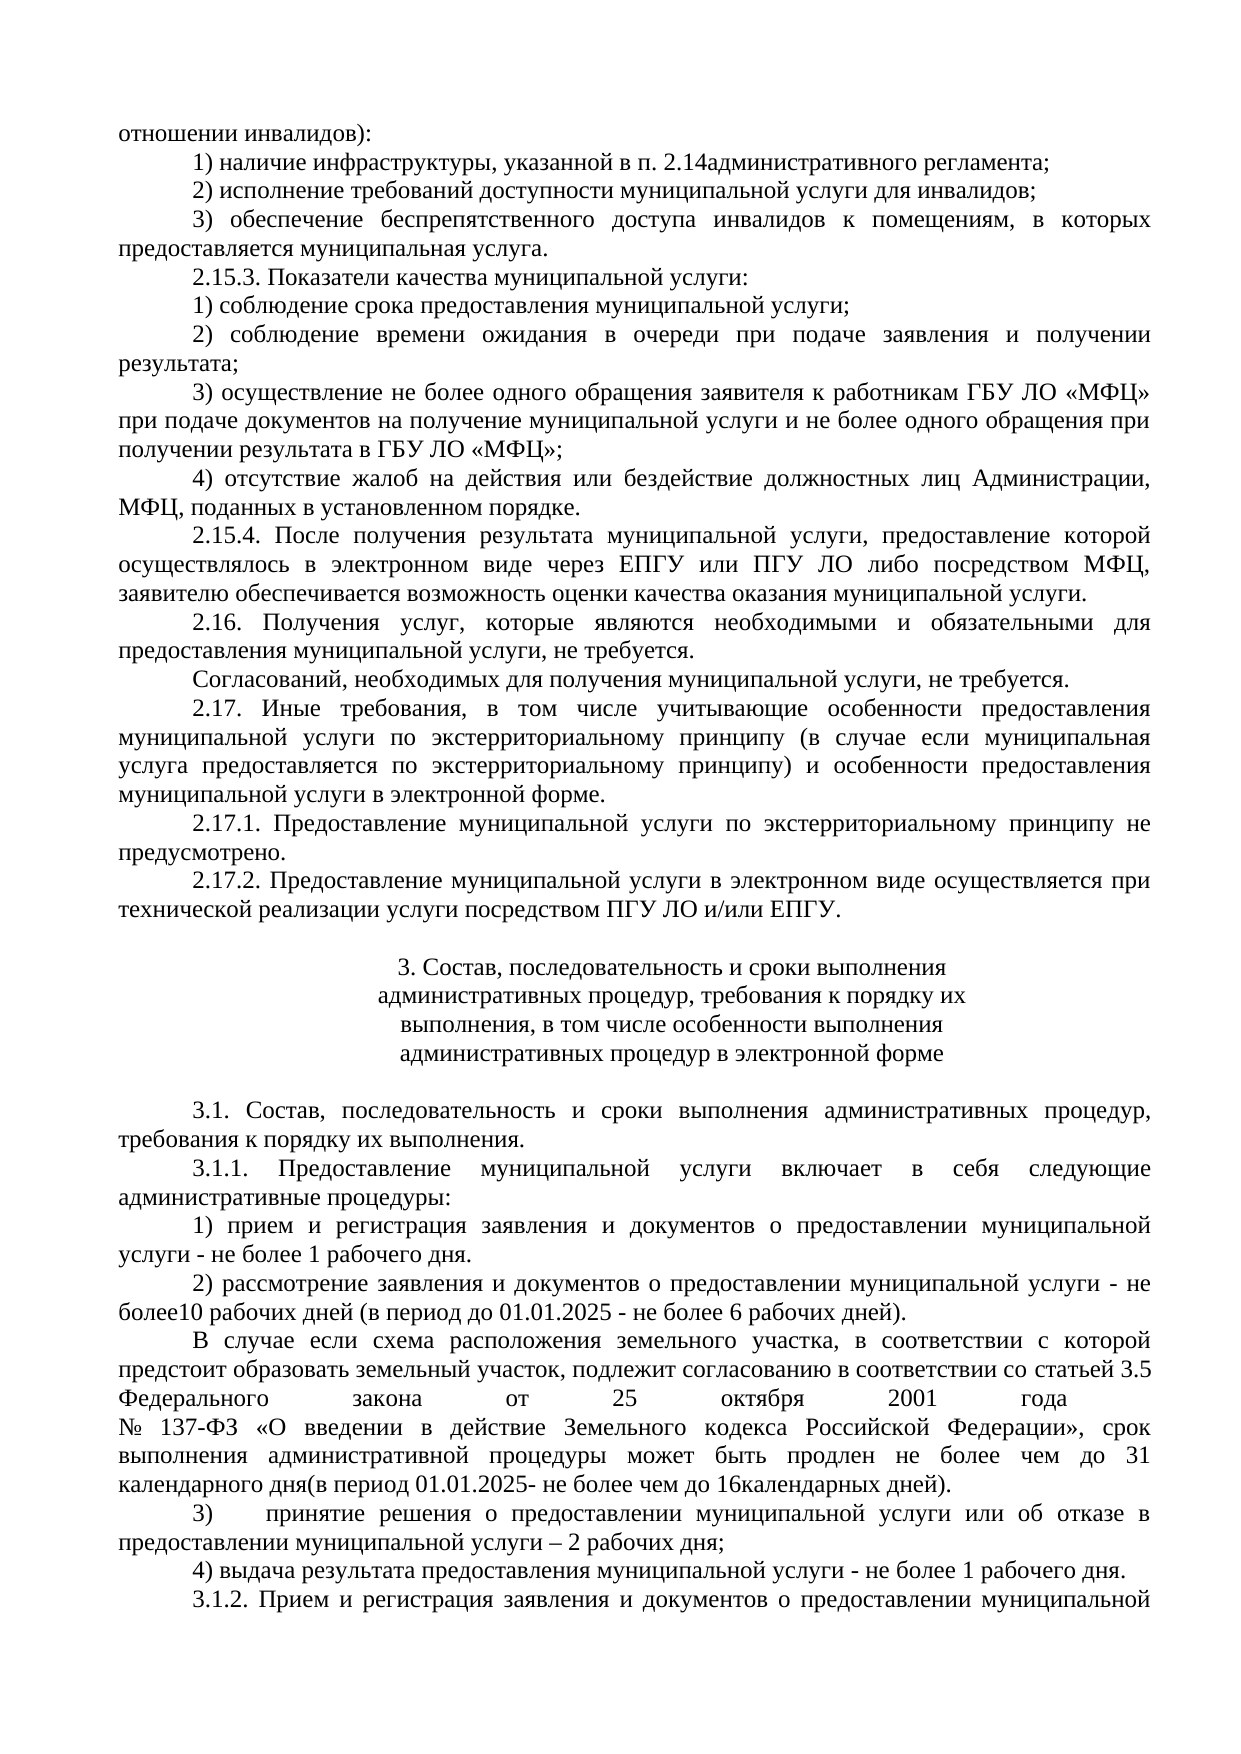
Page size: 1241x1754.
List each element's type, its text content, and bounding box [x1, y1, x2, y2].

text 1) наличие инфраструктуры, указанной в п. 2.14административного регламента; [118, 147, 1152, 176]
text 2.16. Получения услуг, которые являются необходимыми и обязательными для предоставления муниципальной услуги, не требуется. [118, 607, 1152, 664]
text 3.1.1. Предоставление муниципальной услуги включает в себя следующие административные процедуры: [118, 1153, 1152, 1211]
text административных процедур в электронной форме [118, 1038, 1152, 1067]
text 3.1. Состав, последовательность и сроки выполнения административных процедур, требования к порядку их выполнения. [118, 1096, 1152, 1153]
text 2.17.1. Предоставление муниципальной услуги по экстерриториальному принципу не предусмотрено. [118, 808, 1152, 866]
text 2) соблюдение времени ожидания в очереди при подаче заявления и получении результата; [118, 319, 1152, 377]
text административных процедур, требования к порядку их [118, 981, 1152, 1009]
text 2.15.3. Показатели качества муниципальной услуги: [118, 262, 1152, 291]
text 1) соблюдение срока предоставления муниципальной услуги; [118, 291, 1152, 319]
text 3) принятие решения о предоставлении муниципальной услуги или об отказе в предоставлении муниципальной услуги – 2 рабочих дня; [118, 1498, 1152, 1556]
text выполнения, в том числе особенности выполнения [118, 1009, 1152, 1038]
text 4) отсутствие жалоб на действия или бездействие должностных лиц Администрации, МФЦ, поданных в установленном порядке. [118, 463, 1152, 521]
text 1) прием и регистрация заявления и документов о предоставлении муниципальной услуги - не более 1 рабочего дня. [118, 1211, 1152, 1268]
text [118, 118, 1152, 147]
text 2.17.2. Предоставление муниципальной услуги в электронном виде осуществляется при технической реализации услуги посредством ПГУ ЛО и/или ЕПГУ. [118, 866, 1152, 923]
text 2) рассмотрение заявления и документов о предоставлении муниципальной услуги - не более10 рабочих дней (в период до 01.01.2025 - не более 6 рабочих дней). [118, 1268, 1152, 1326]
text 3) осуществление не более одного обращения заявителя к работникам ГБУ ЛО «МФЦ» при подаче документов на получение муниципальной услуги и не более одного обращения при получении результата в ГБУ ЛО «МФЦ»; [118, 377, 1152, 463]
text Согласований, необходимых для получения муниципальной услуги, не требуется. [118, 664, 1152, 693]
text 2.17. Иные требования, в том числе учитывающие особенности предоставления муниципальной услуги по экстерриториальному принципу (в случае если муниципальная услуга предоставляется по экстерриториальному принципу) и особенности предоставления муниципальной услуги в электронной форме. [118, 693, 1152, 808]
text 3. Состав, последовательность и сроки выполнения [118, 952, 1152, 981]
text В случае если схема расположения земельного участка, в соответствии с которой предстоит образовать земельный участок, подлежит согласованию в соответствии со статьей 3.5 Федерального закона от 25 октября 2001 года № 137-ФЗ «О введении в действие Земельного кодекса Российской Федерации», срок выполнения административной процедуры может быть продлен не более чем до 31 календарного дня(в период 01.01.2025- не более чем до 16календарных дней). [118, 1326, 1152, 1498]
text 3) обеспечение беспрепятственного доступа инвалидов к помещениям, в которых предоставляется муниципальная услуга. [118, 204, 1152, 262]
text 4) выдача результата предоставления муниципальной услуги - не более 1 рабочего дня. [118, 1556, 1152, 1584]
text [118, 1584, 1152, 1613]
text 2) исполнение требований доступности муниципальной услуги для инвалидов; [118, 176, 1152, 204]
text 2.15.4. После получения результата муниципальной услуги, предоставление которой осуществлялось в электронном виде через ЕПГУ или ПГУ ЛО либо посредством МФЦ, заявителю обеспечивается возможность оценки качества оказания муниципальной услуги. [118, 521, 1152, 607]
